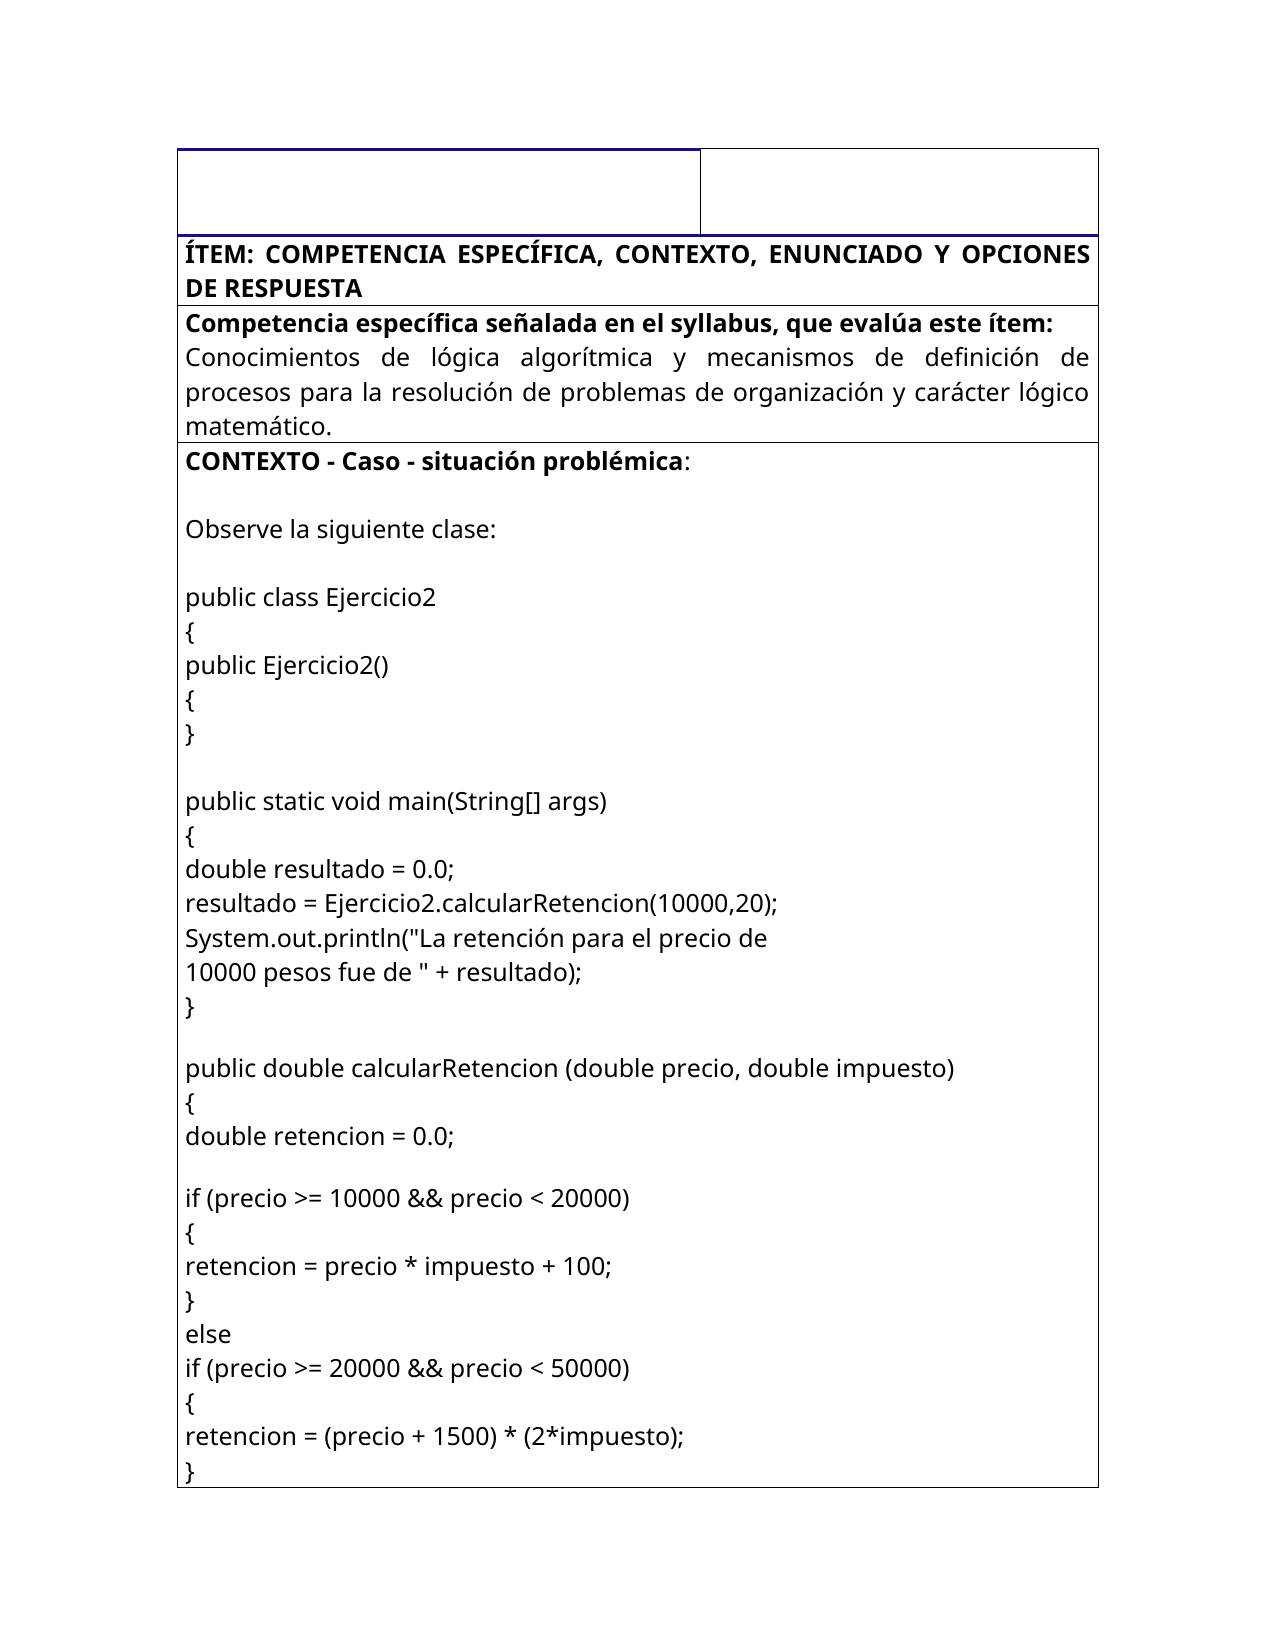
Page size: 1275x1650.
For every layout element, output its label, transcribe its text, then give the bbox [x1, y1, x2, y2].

table_cell ÍTEM: COMPETENCIA ESPECÍFICA, CONTEXTO, ENUNCIADO Y OPCIONES DE RESPUESTA [178, 237, 1098, 305]
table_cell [178, 443, 1098, 1487]
table_cell Competencia específica señalada en el syllabus, que evalúa este ítem: Conocimientos de lógica algorítmica y mecanismos de definición de procesos para la resolución de problemas de organización y carácter lógico matemático. [178, 306, 1098, 442]
table_cell [701, 149, 1098, 234]
